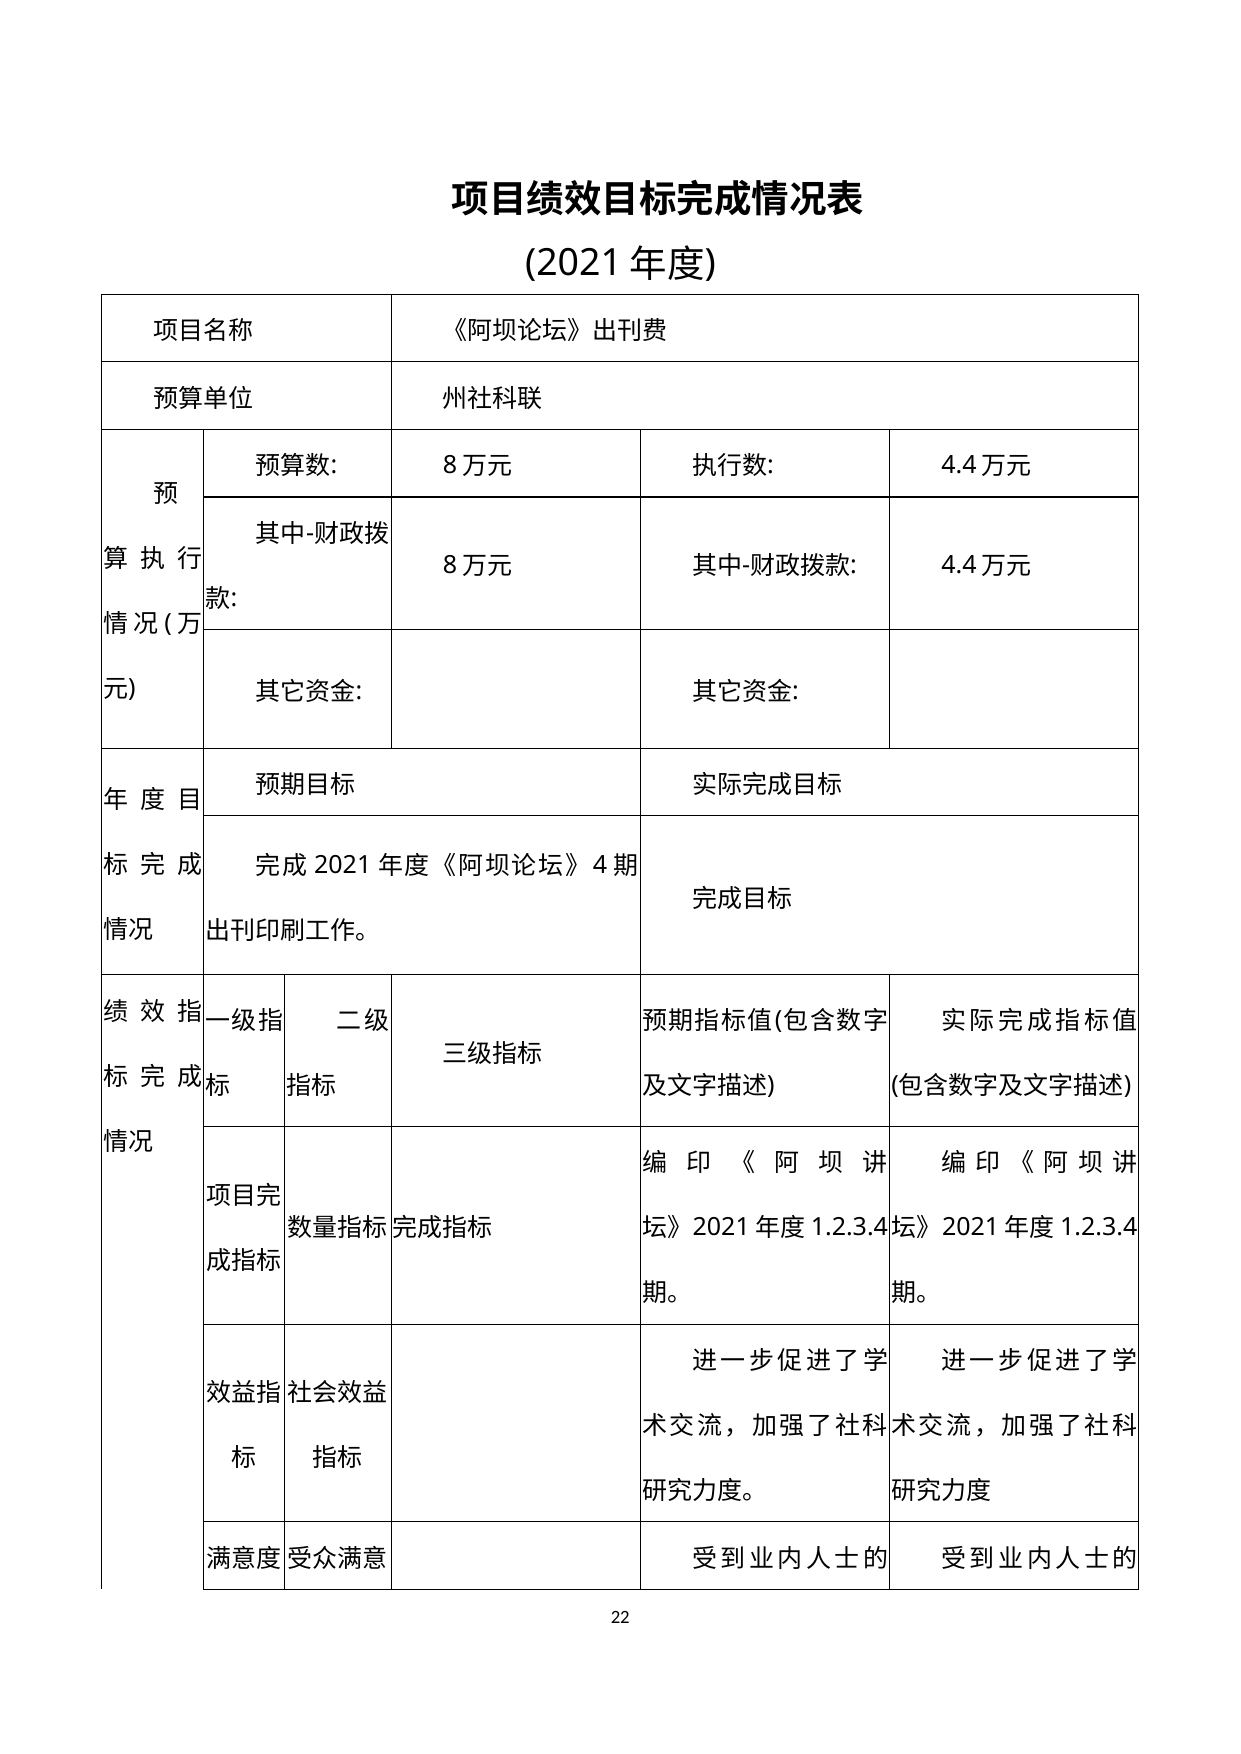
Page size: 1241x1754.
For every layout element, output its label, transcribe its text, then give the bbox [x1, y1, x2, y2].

table_cell 一级指标 [204, 975, 284, 1126]
table_cell 实际完成指标值(包含数字及文字描述) [890, 975, 1138, 1126]
table_cell 4.4万元 [890, 430, 1138, 496]
table_cell 预算执行情况(万元) [102, 430, 203, 748]
table_cell 三级指标 [392, 975, 640, 1126]
table_cell 受到业内人士的一致好评。 [641, 1522, 889, 1589]
table_cell 效益指标 [204, 1325, 284, 1521]
table_cell 满意度指标 [204, 1522, 284, 1589]
table_cell 其它资金: [641, 630, 889, 748]
table_cell 进一步促进了学术交流，加强了社科研究力度。 [641, 1325, 889, 1521]
table_cell 二级指标 [285, 975, 391, 1126]
table_cell 年度目标完成情况 [102, 749, 203, 974]
table_cell 项目名称 [102, 295, 391, 361]
table_cell 预算单位 [102, 362, 391, 429]
table_header 项目绩效目标完成情况表 (2021年度) [101, 162, 1139, 293]
table_cell 执行数: [641, 430, 889, 496]
table_cell 绩效指标完成情况 [102, 975, 203, 1589]
table_cell 完成指标 [392, 1127, 640, 1323]
table_cell 《阿坝论坛》出刊费 [392, 295, 1138, 361]
table_cell 编印《阿坝讲坛》2021年度1.2.3.4期。 [641, 1127, 889, 1323]
table_cell 预期指标值(包含数字及文字描述) [641, 975, 889, 1126]
table_cell 其中-财政拨款: [641, 498, 889, 629]
table_cell 州社科联 [392, 362, 1138, 429]
table_cell 编印《阿坝讲坛》2021年度1.2.3.4期。 [890, 1127, 1138, 1323]
table_cell 8万元 [392, 498, 640, 629]
table_cell 8万元 [392, 430, 640, 496]
table_cell 4.4万元 [890, 498, 1138, 629]
table_cell 进一步促进了学术交流，加强了社科研究力度 [890, 1325, 1138, 1521]
table_cell [392, 1325, 640, 1521]
table_cell 社会效益指标 [285, 1325, 391, 1521]
table_cell 完成目标 [641, 816, 1138, 974]
table_cell 受众满意度 [285, 1522, 391, 1589]
table_cell 预算数: [204, 430, 391, 496]
table_cell 实际完成目标 [641, 749, 1138, 815]
table_cell 其中-财政拨款: [204, 498, 391, 629]
table_cell 预期目标 [204, 749, 640, 815]
table_cell 项目完成指标 [204, 1127, 284, 1323]
table_cell 受到业内人士的一致好评。 [890, 1522, 1138, 1589]
table_cell [392, 630, 640, 748]
table_cell 数量指标 [285, 1127, 391, 1323]
table_cell [890, 630, 1138, 748]
table_cell 完成2021年度《阿坝论坛》4期出刊印刷工作。 [204, 816, 640, 974]
table_cell 其它资金: [204, 630, 391, 748]
table_cell [392, 1522, 640, 1589]
